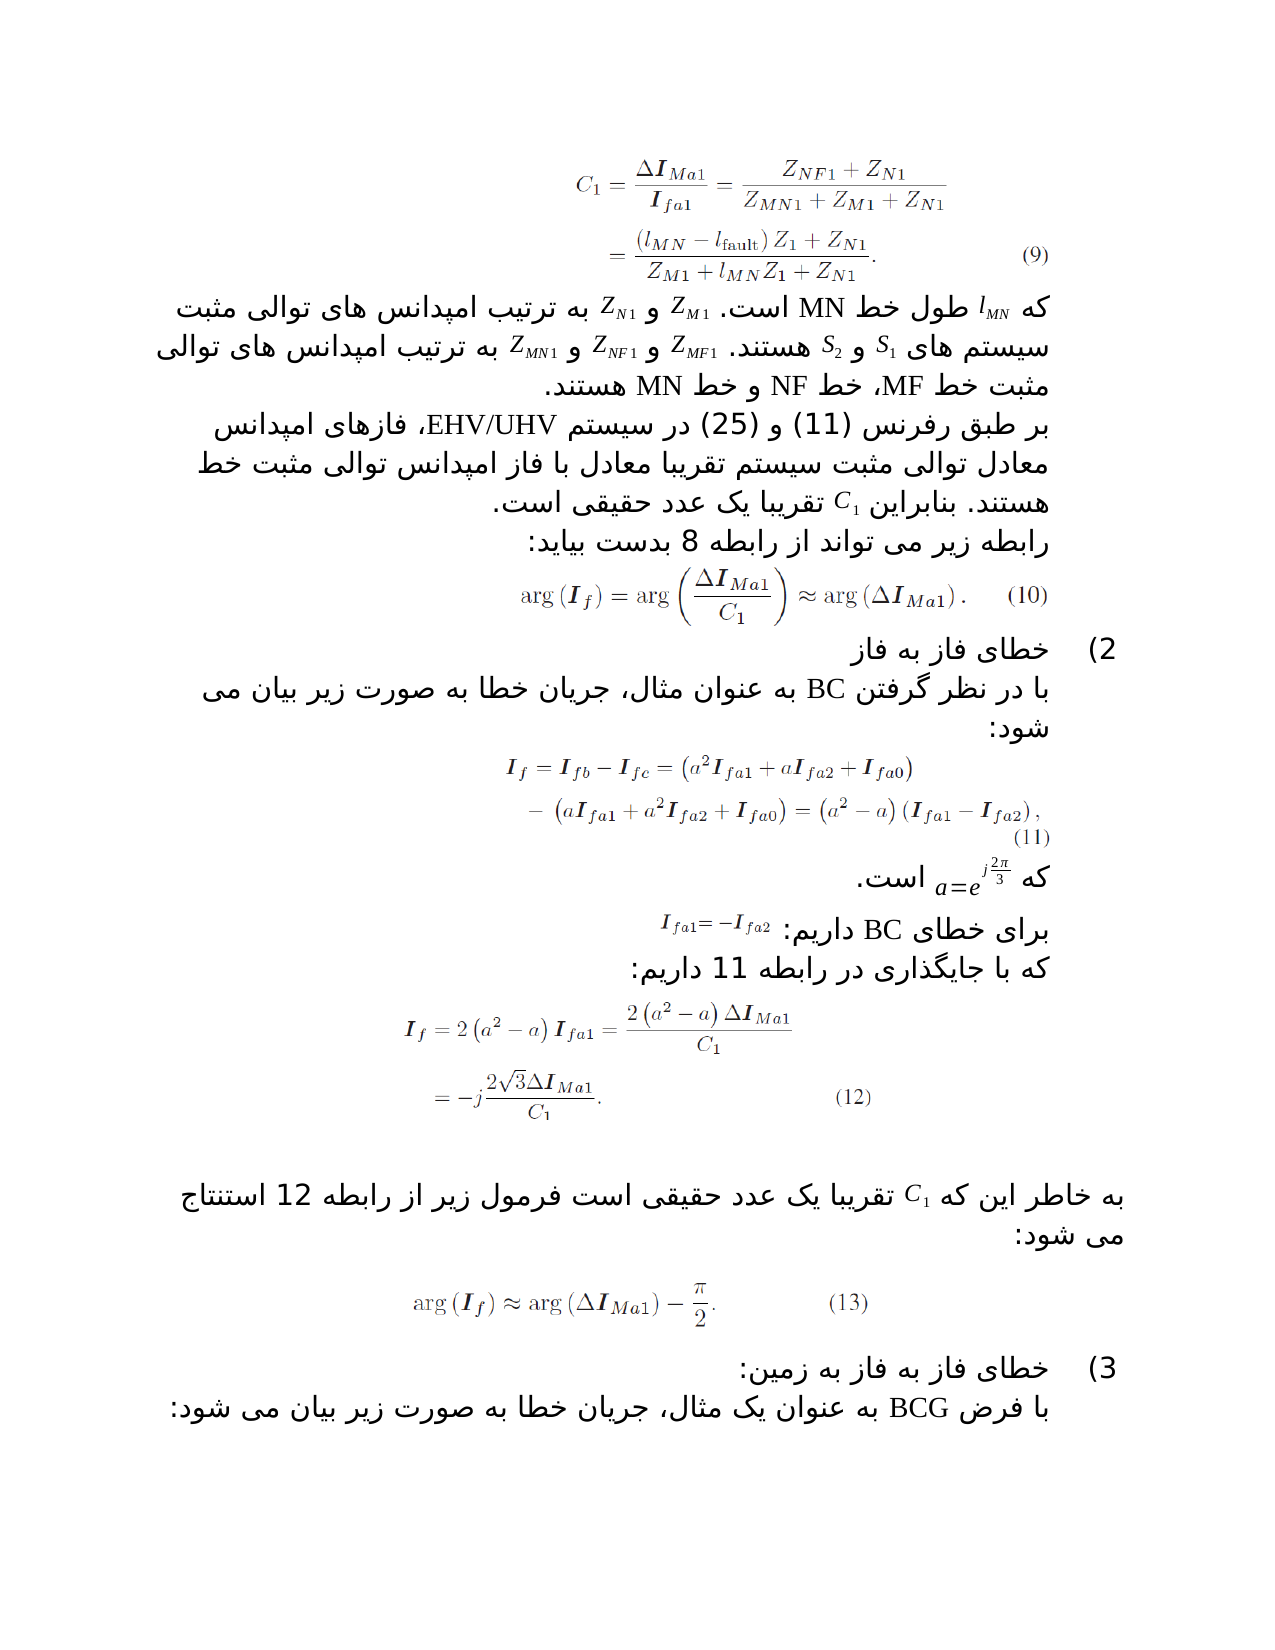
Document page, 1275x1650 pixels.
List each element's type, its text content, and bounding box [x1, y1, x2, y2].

list که است. [150, 853, 1050, 901]
list خطای فاز به فاز [150, 633, 1087, 667]
list رابطه زیر می تواند از رابطه 8 بدست بیاید: [150, 524, 1050, 558]
list با در نظر گرفتن BC به عنوان مثال، جریان خطا به صورت زیر بیان می شود: [150, 672, 1050, 745]
list برای خطای BC داریم: [150, 906, 1050, 947]
text به خاطر این که تقریبا یک عدد حقیقی است فرمول زیر از رابطه 12 استنتاج می شود: [150, 1178, 1125, 1251]
list که با جایگذاری در رابطه 11 داریم: [150, 952, 1050, 986]
list خطای فاز به فاز به زمین: [150, 1351, 1087, 1385]
picture [516, 563, 1050, 629]
picture [406, 1272, 869, 1331]
picture [401, 1001, 871, 1120]
list با فرض BCG به عنوان یک مثال، جریان خطا به صورت زیر بیان می شود: [150, 1390, 1050, 1424]
picture [659, 906, 773, 940]
picture [571, 150, 1050, 286]
picture [506, 749, 1050, 849]
list بر طبق رفرنس (11) و (25) در سیستم EHV/UHV، فازهای امپدانس معادل توالی مثبت سیستم تقریبا معادل با فاز امپدانس توالی مثبت خط هستند. بنابراین تقریبا یک عدد حقیقی است. [150, 407, 1050, 519]
list که طول خط MN است. و به ترتیب امپدانس های توالی مثبت سیستم های و هستند. و و به ترتیب امپدانس های توالی مثبت خط MF، خط NF و خط MN هستند. [150, 290, 1050, 402]
